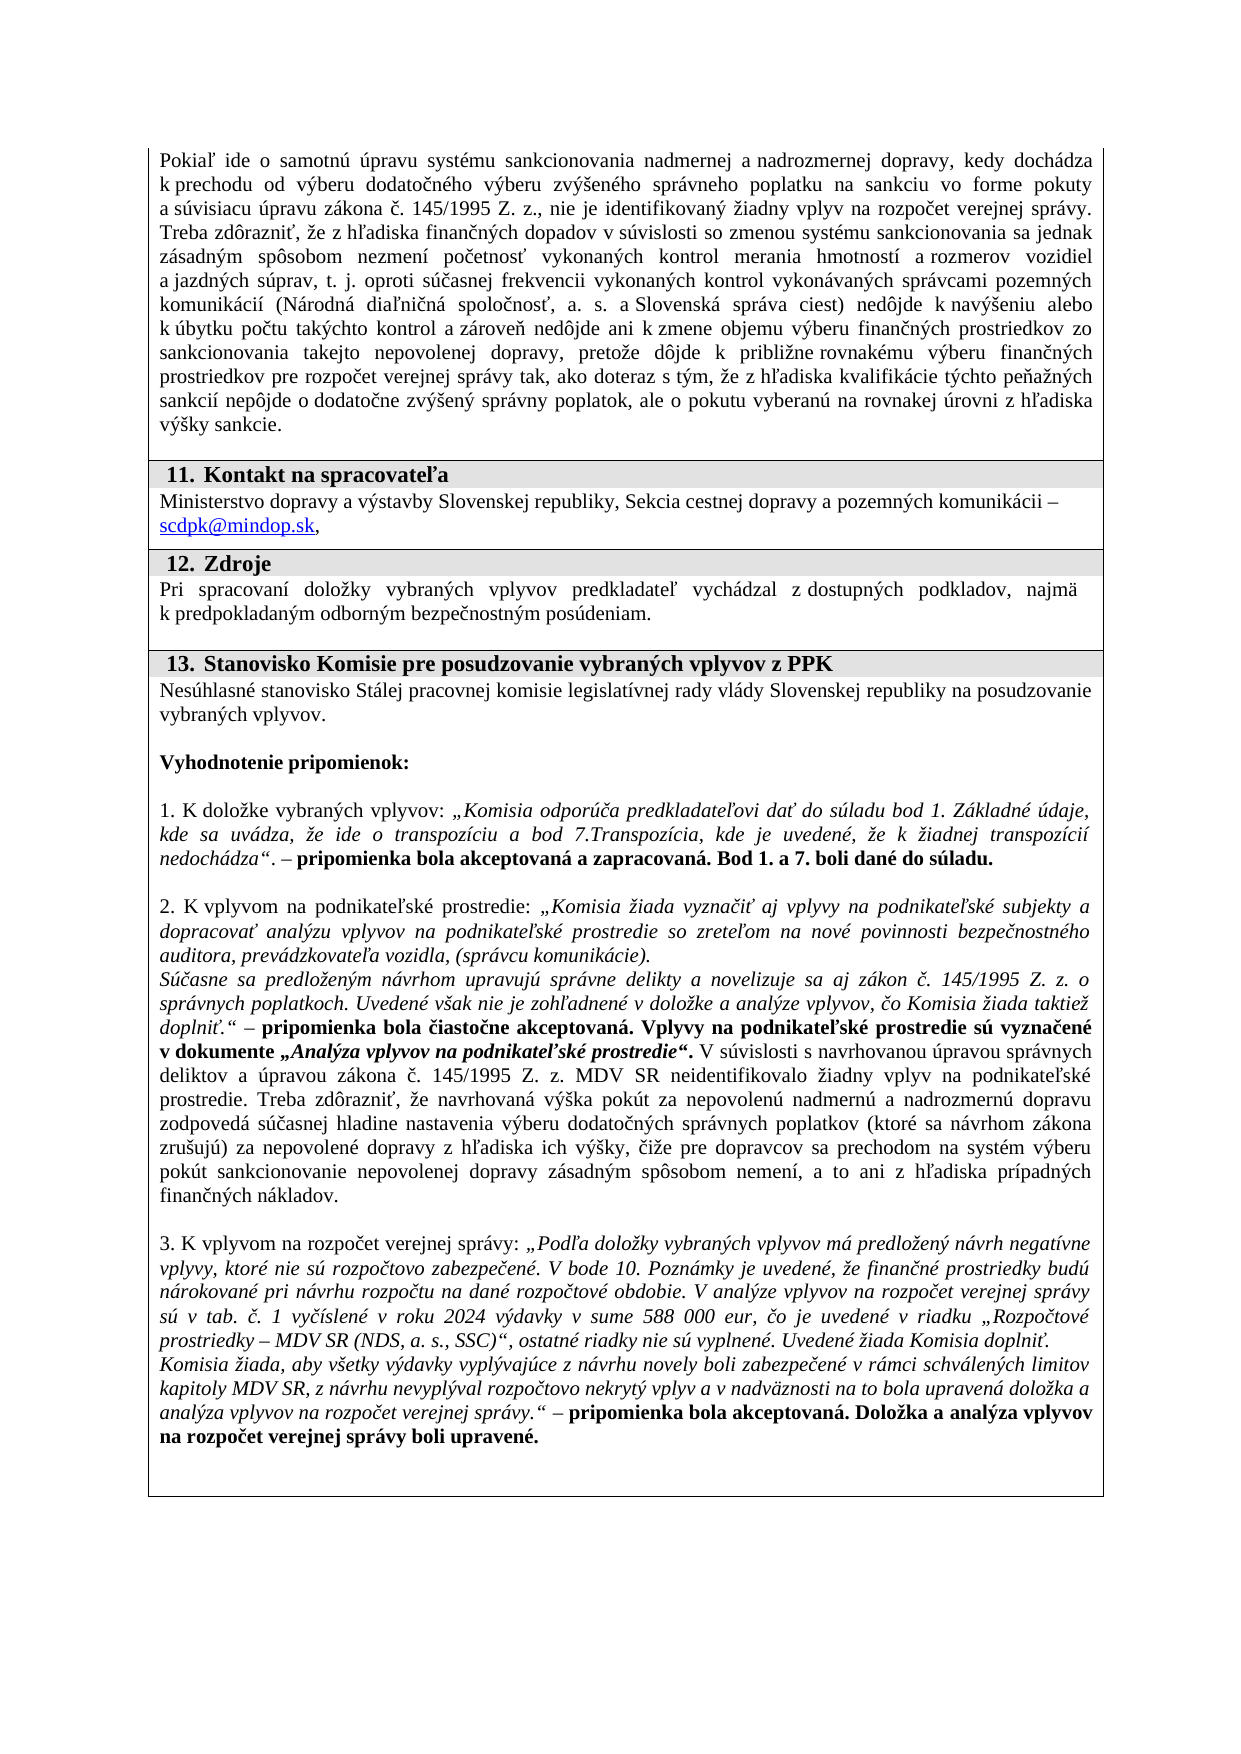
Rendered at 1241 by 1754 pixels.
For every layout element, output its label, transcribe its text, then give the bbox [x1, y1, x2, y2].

table_cell Nesúhlasné stanovisko Stálej pracovnej komisie legislatívnej rady vlády Slovenskej republiky na posudzovanie vybraných vplyvov. Vyhodnotenie pripomienok: 1. K doložke vybraných vplyvov: „Komisia odporúča predkladateľovi dať do súladu bod 1. Základné údaje, kde sa uvádza, že ide o transpozíciu a bod 7.Transpozícia, kde je uvedené, že k žiadnej transpozícií nedochádza“. – pripomienka bola akceptovaná a zapracovaná. Bod 1. a 7. boli dané do súladu. 2. K vplyvom na podnikateľské prostredie: „Komisia žiada vyznačiť aj vplyvy na podnikateľské subjekty a dopracovať analýzu vplyvov na podnikateľské prostredie so zreteľom na nové povinnosti bezpečnostného auditora, prevádzkovateľa vozidla, (správcu komunikácie). Súčasne sa predloženým návrhom upravujú správne delikty a novelizuje sa aj zákon č. 145/1995 Z. z. o správnych poplatkoch. Uvedené však nie je zohľadnené v doložke a analýze vplyvov, čo Komisia žiada taktiež doplniť.“ – pripomienka bola čiastočne akceptovaná. Vplyvy na podnikateľské prostredie sú vyznačené v dokumente „Analýza vplyvov na podnikateľské prostredie“. V súvislosti s navrhovanou úpravou správnych deliktov a úpravou zákona č. 145/1995 Z. z. MDV SR neidentifikovalo žiadny vplyv na podnikateľské prostredie. Treba zdôrazniť, že navrhovaná výška pokút za nepovolenú nadmernú a nadrozmernú dopravu zodpovedá súčasnej hladine nastavenia výberu dodatočných správnych poplatkov (ktoré sa návrhom zákona zrušujú) za nepovolené dopravy z hľadiska ich výšky, čiže pre dopravcov sa prechodom na systém výberu pokút sankcionovanie nepovolenej dopravy zásadným spôsobom nemení, a to ani z hľadiska prípadných finančných nákladov. 3. K vplyvom na rozpočet verejnej správy: „Podľa doložky vybraných vplyvov má predložený návrh negatívne vplyvy, ktoré nie sú rozpočtovo zabezpečené. V bode 10. Poznámky je uvedené, že finančné prostriedky budú nárokované pri návrhu rozpočtu na dané rozpočtové obdobie. V analýze vplyvov na rozpočet verejnej správy sú v tab. č. 1 vyčíslené v roku 2024 výdavky v sume 588 000 eur, čo je uvedené v riadku „Rozpočtové prostriedky – MDV SR (NDS, a. s., SSC)“, ostatné riadky nie sú vyplnené. Uvedené žiada Komisia doplniť. Komisia žiada, aby všetky výdavky vyplývajúce z návrhu novely boli zabezpečené v rámci schválených limitov kapitoly MDV SR, z návrhu nevyplýval rozpočtovo nekrytý vplyv a v nadväznosti na to bola upravená doložka a analýza vplyvov na rozpočet verejnej správy.“ – pripomienka bola akceptovaná. Doložka a analýza vplyvov na rozpočet verejnej správy boli upravené. [149, 678, 1103, 1496]
table_cell Ministerstvo dopravy a výstavby Slovenskej republiky, Sekcia cestnej dopravy a pozemných komunikácii – scdpk@mindop.sk, [149, 489, 1103, 549]
table_cell Kontakt na spracovateľa [149, 461, 1103, 488]
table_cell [149, 149, 1103, 460]
table_cell Zdroje [149, 550, 1103, 576]
table_cell Stanovisko Komisie pre posudzovanie vybraných vplyvov z PPK [149, 651, 1103, 677]
table_cell Pri spracovaní doložky vybraných vplyvov predkladateľ vychádzal z dostupných podkladov, najmä k predpokladaným odborným bezpečnostným posúdeniam. [149, 577, 1103, 649]
